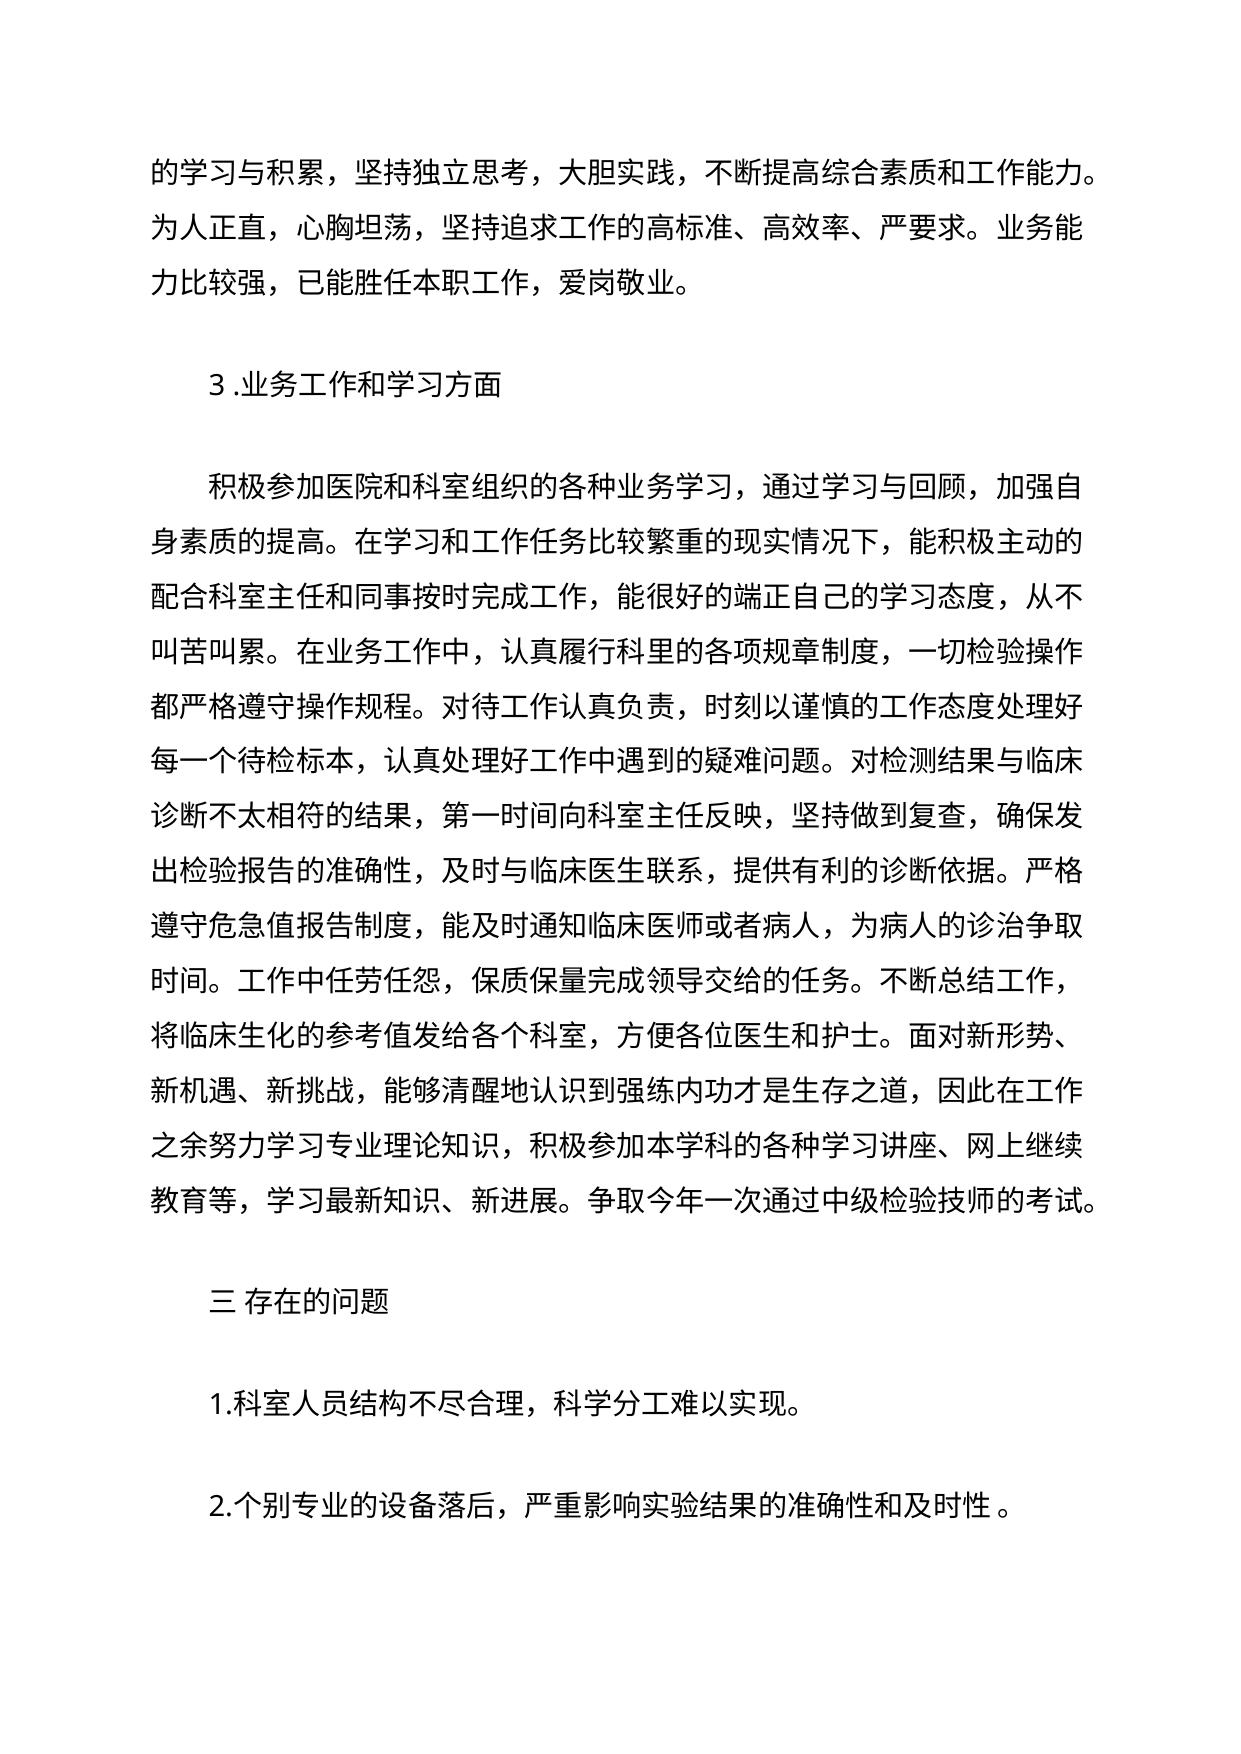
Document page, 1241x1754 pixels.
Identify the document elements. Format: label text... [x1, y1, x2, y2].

text 三 存在的问题 [150, 1279, 1090, 1321]
text 3 .业务工作和学习方面 [150, 362, 1090, 404]
text 积极参加医院和科室组织的各种业务学习，通过学习与回顾，加强自身素质的提高。在学习和工作任务比较繁重的现实情况下，能积极主动的配合科室主任和同事按时完成工作，能很好的端正自己的学习态度，从不叫苦叫累。在业务工作中，认真履行科里的各项规章制度，一切检验操作都严格遵守操作规程。对待工作认真负责，时刻以谨慎的工作态度处理好每一个待检标本，认真处理好工作中遇到的疑难问题。对检测结果与临床诊断不太相符的结果，第一时间向科室主任反映，坚持做到复查，确保发出检验报告的准确性，及时与临床医生联系，提供有利的诊断依据。严格遵守危急值报告制度，能及时通知临床医师或者病人，为病人的诊治争取时间。工作中任劳任怨，保质保量完成领导交给的任务。不断总结工作，将临床生化的参考值发给各个科室，方便各位医生和护士。面对新形势、新机遇、新挑战，能够清醒地认识到强练内功才是生存之道，因此在工作之余努力学习专业理论知识，积极参加本学科的各种学习讲座、网上继续教育等，学习最新知识、新进展。争取今年一次通过中级检验技师的考试。 [150, 463, 1090, 1219]
text 1.科室人员结构不尽合理，科学分工难以实现。 [150, 1381, 1090, 1423]
text 2.个别专业的设备落后，严重影响实验结果的准确性和及时性 。 [150, 1483, 1090, 1525]
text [150, 150, 1090, 302]
